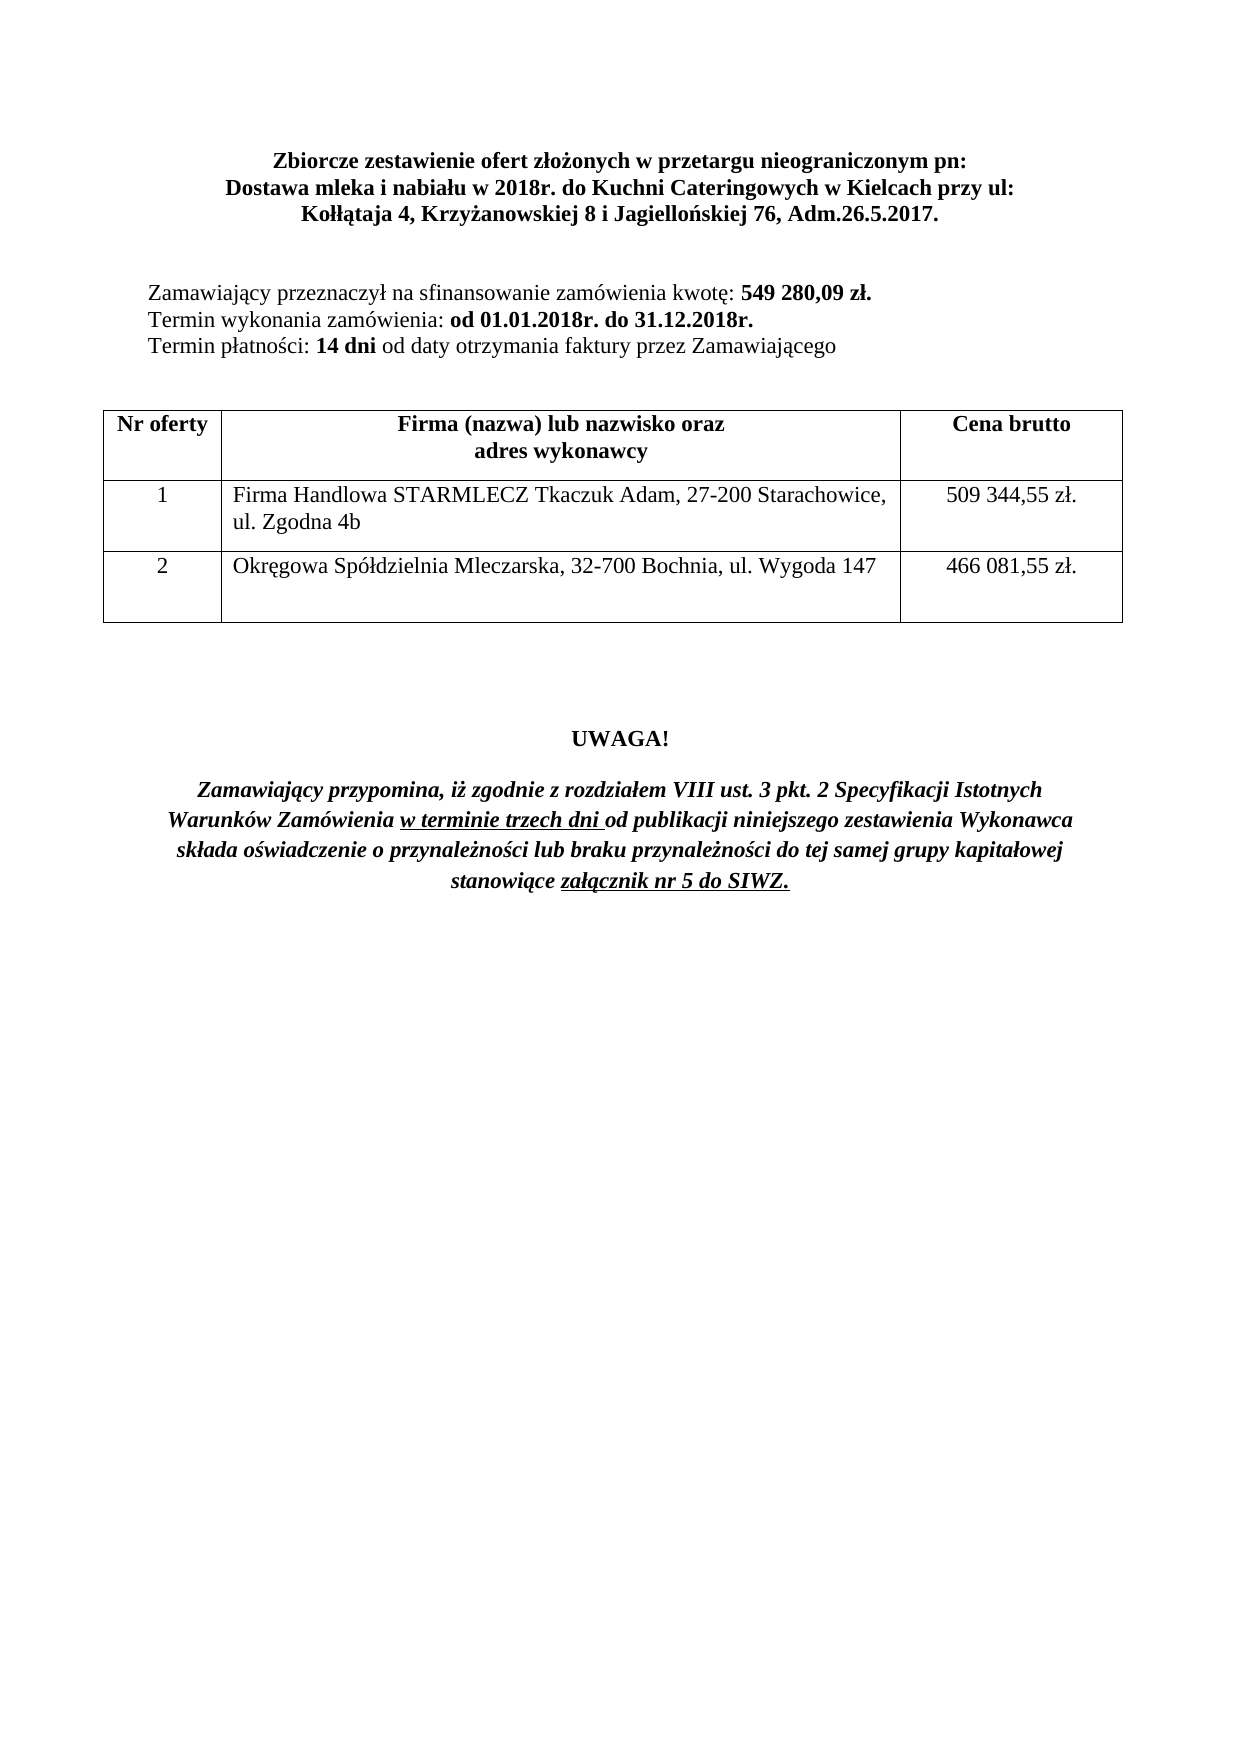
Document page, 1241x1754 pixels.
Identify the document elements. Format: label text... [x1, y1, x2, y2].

text Dostawa mleka i nabiału w 2018r. do Kuchni Cateringowych w Kielcach przy ul: [148, 174, 1093, 200]
text Zbiorcze zestawienie ofert złożonych w przetargu nieograniczonym pn: [148, 148, 1093, 174]
text Zamawiający przeznaczył na sfinansowanie zamówienia kwotę: 549 280,09 zł. [148, 279, 1093, 306]
table_cell 2 [104, 552, 221, 622]
text UWAGA! [148, 725, 1093, 751]
table_cell Firma Handlowa STARMLECZ Tkaczuk Adam, 27-200 Starachowice, ul. Zgodna 4b [222, 481, 900, 551]
table_cell 466 081,55 zł. [901, 552, 1122, 622]
text Termin płatności: 14 dni od daty otrzymania faktury przez Zamawiającego [148, 332, 1093, 358]
table_header Cena brutto [901, 411, 1122, 480]
table_cell 1 [104, 481, 221, 551]
text Kołłątaja 4, Krzyżanowskiej 8 i Jagiellońskiej 76, Adm.26.5.2017. [148, 200, 1093, 227]
table_header Nr oferty [104, 411, 221, 480]
table_cell 509 344,55 zł. [901, 481, 1122, 551]
text Zamawiający przypomina, iż zgodnie z rozdziałem VIII ust. 3 pkt. 2 Specyfikacji Istotnych Warunków Zamówienia w terminie trzech dni od publikacji niniejszego zestawienia Wykonawca składa oświadczenie o przynależności lub braku przynależności do tej samej grupy kapitałowej stanowiące załącznik nr 5 do SIWZ. [148, 776, 1093, 893]
text Termin wykonania zamówienia: od 01.01.2018r. do 31.12.2018r. [148, 306, 1093, 332]
table_cell Okręgowa Spółdzielnia Mleczarska, 32-700 Bochnia, ul. Wygoda 147 [222, 552, 900, 622]
table_header Firma (nazwa) lub nazwisko oraz adres wykonawcy [222, 411, 900, 480]
